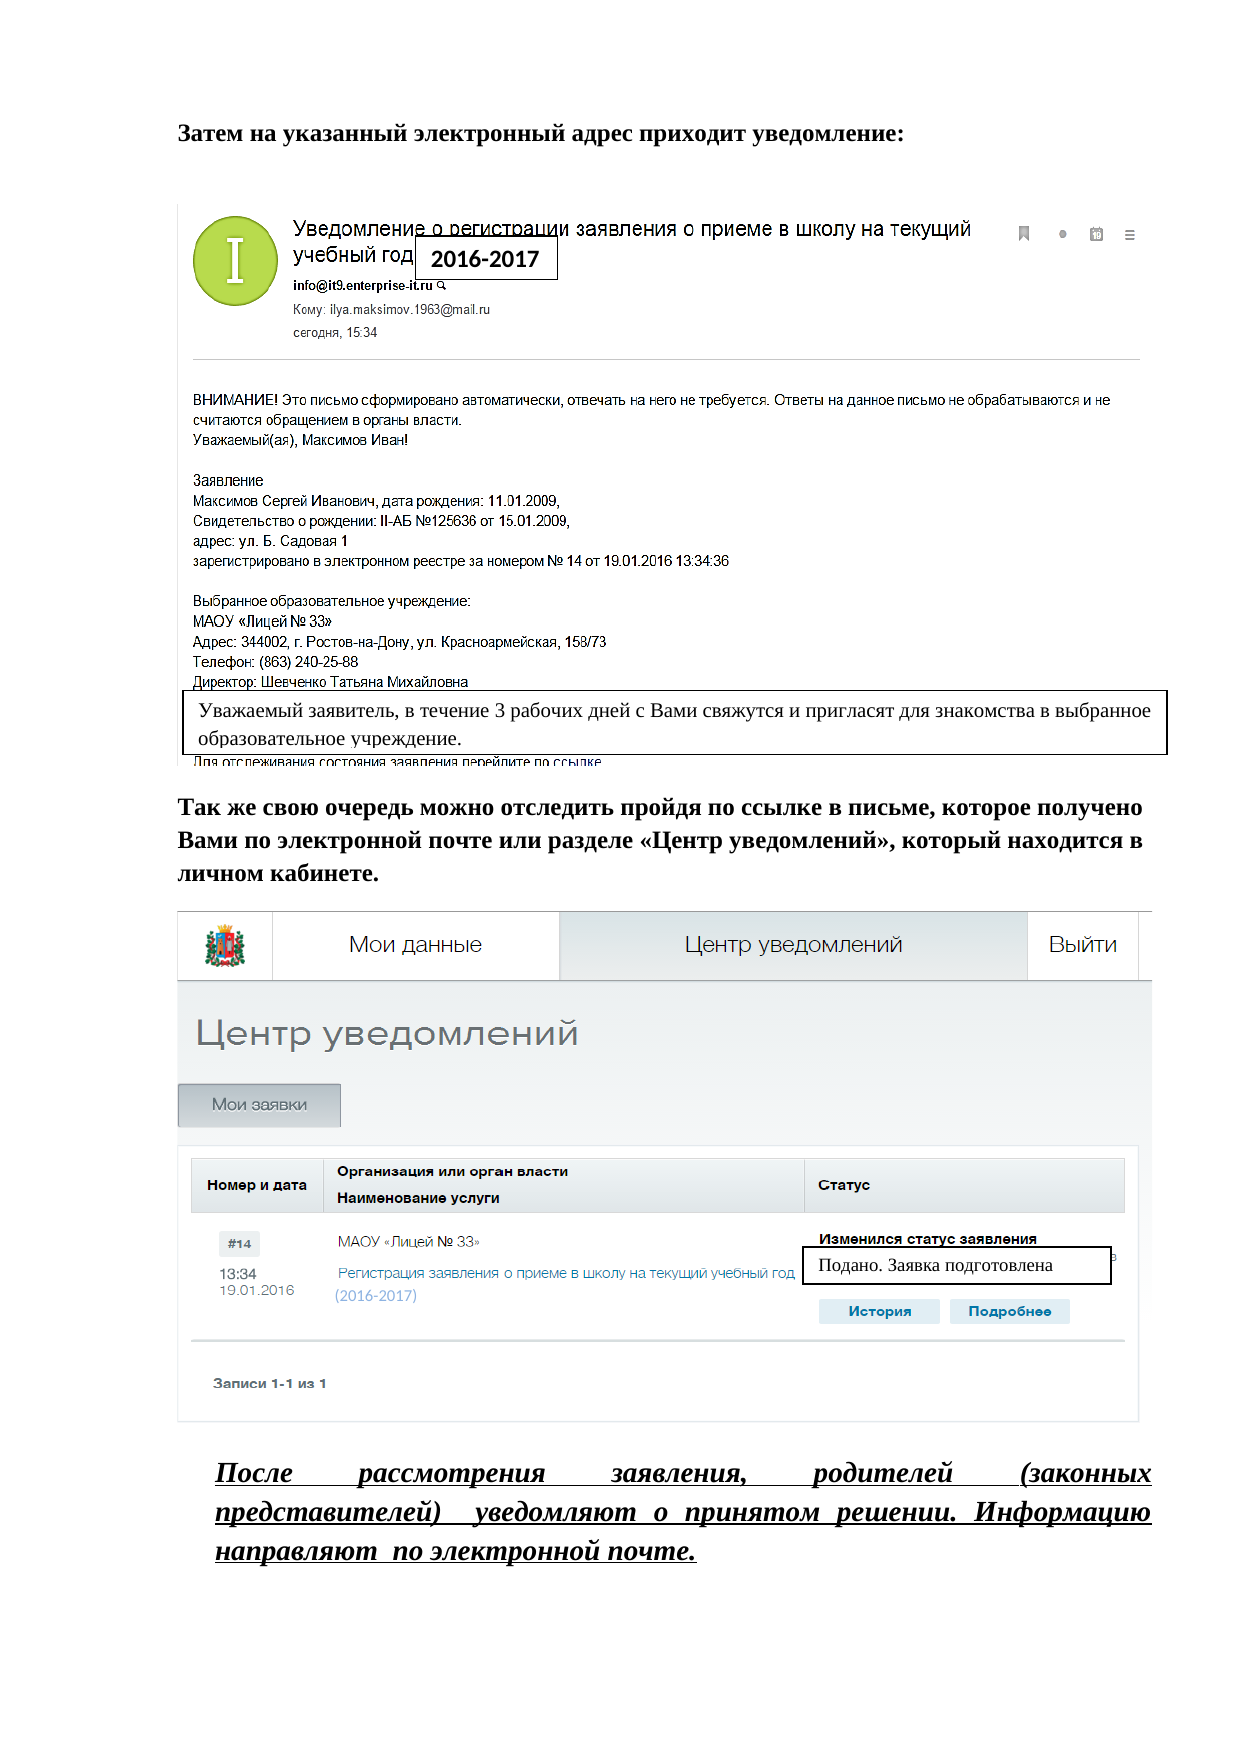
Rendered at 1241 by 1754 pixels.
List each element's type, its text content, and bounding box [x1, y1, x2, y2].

picture [177, 911, 1153, 1431]
text Затем на указанный электронный адрес приходит уведомление: [177, 118, 1152, 147]
picture [177, 204, 1152, 766]
text Так же свою очередь можно отследить пройдя по ссылке в письме, которое получено Вами по электронной почте или разделе «Центр уведомлений», который находится в личном кабинете. [177, 792, 1152, 887]
text После рассмотрения заявления, родителей (законных представителей) уведомляют о принятом решении. Информацию направляют по электронной почте. [215, 1456, 1152, 1485]
text После рассмотрения заявления, родителей (законных представителей) уведомляют о принятом решении. Информацию направляют по электронной почте. [215, 1486, 1152, 1523]
text После рассмотрения заявления, родителей (законных представителей) уведомляют о принятом решении. Информацию направляют по электронной почте. [215, 1525, 1152, 1566]
